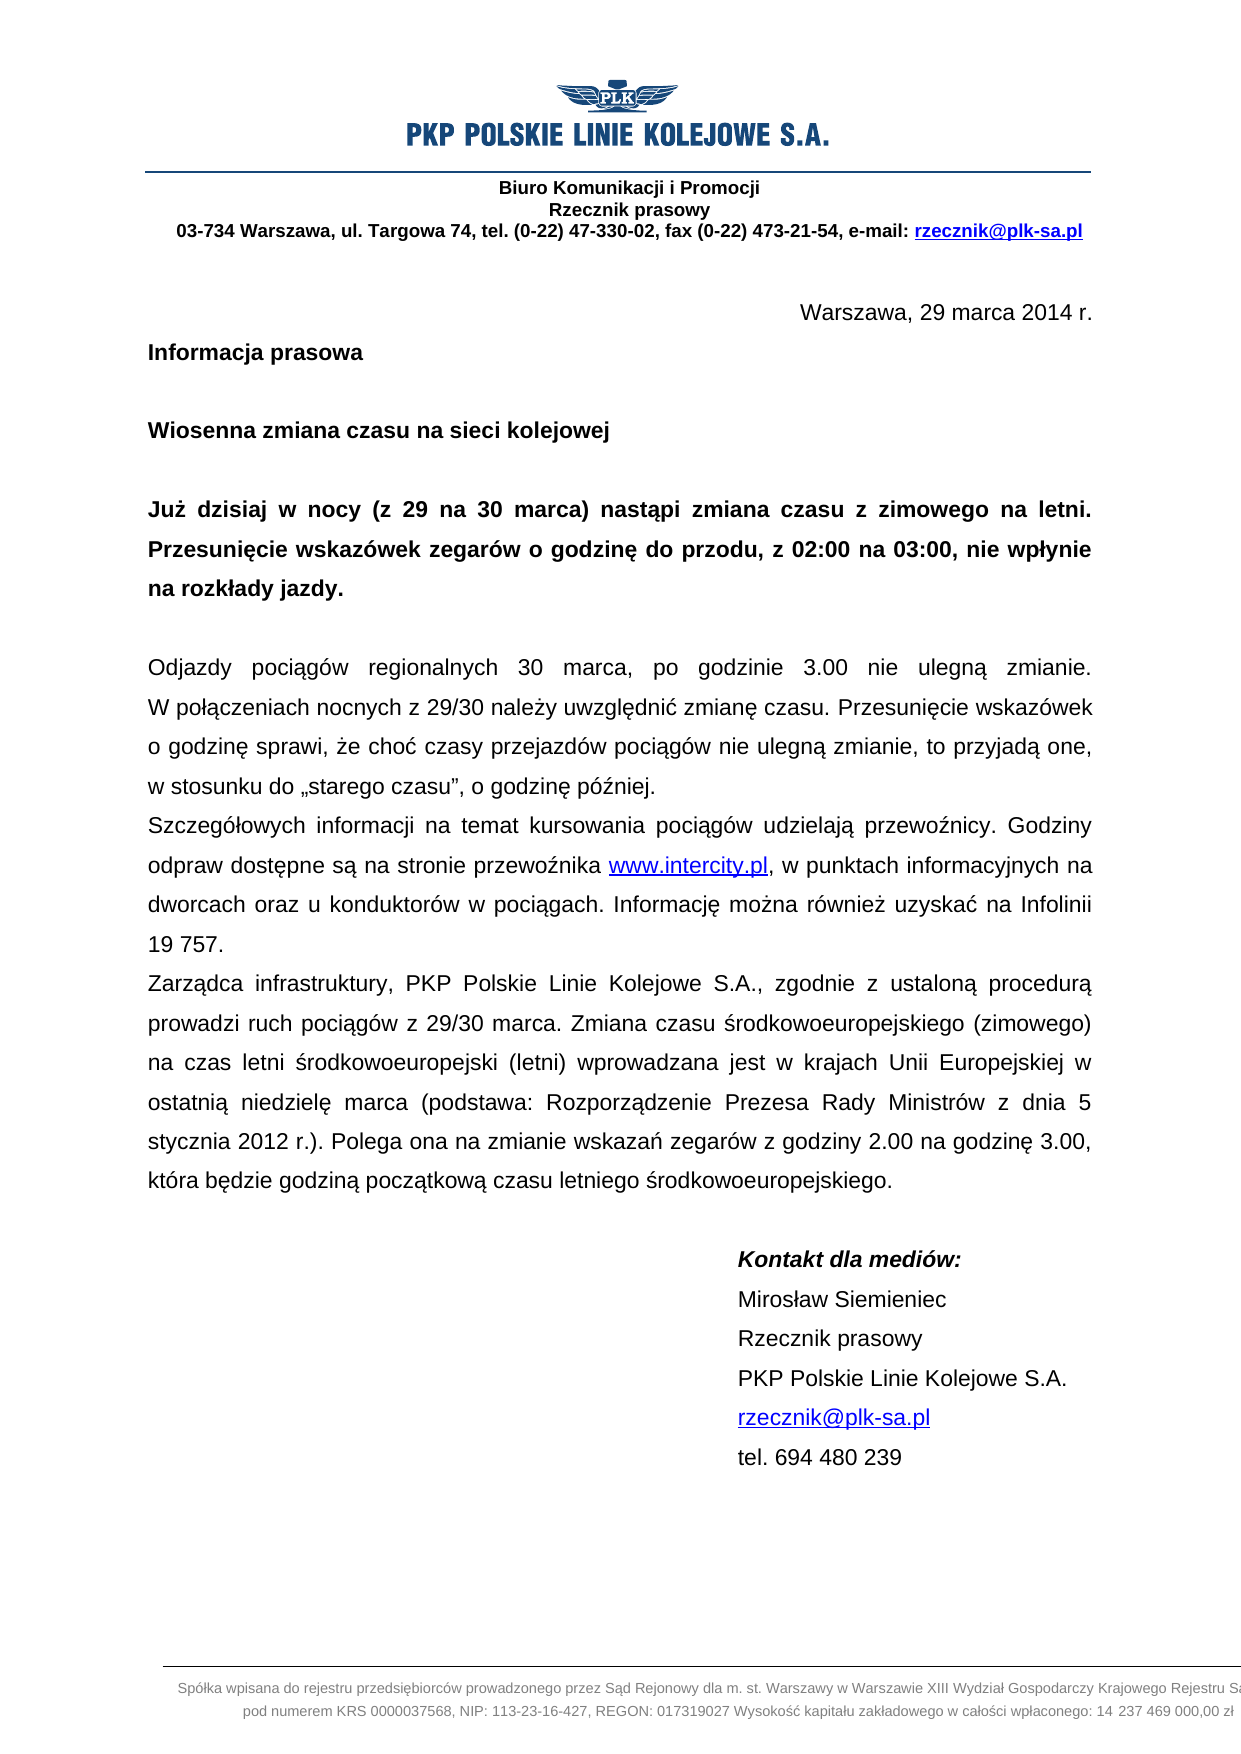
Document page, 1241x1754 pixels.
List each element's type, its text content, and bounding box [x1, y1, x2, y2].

text Warszawa, 29 marca 2014 r. [148, 299, 1093, 325]
text Kontakt dla mediów: Mirosław Siemieniec Rzecznik prasowy [738, 1246, 1093, 1352]
text Wiosenna zmiana czasu na sieci kolejowej [148, 417, 1093, 444]
text Informacja prasowa [148, 338, 1093, 365]
text rzecznik@plk-sa.pl tel. 694 480 239 [738, 1404, 1093, 1470]
text Szczegółowych informacji na temat kursowania pociągów udzielają przewoźnicy. Godziny odpraw dostępne są na stronie przewoźnika www.intercity.pl, w punktach informacyjnych na dworcach oraz u konduktorów w pociągach. Informację można również uzyskać na Infolinii 19 757. [148, 812, 1093, 957]
text Odjazdy pociągów regionalnych 30 marca, po godzinie 3.00 nie ulegną zmianie. W połączeniach nocnych z 29/30 należy uwzględnić zmianę czasu. Przesunięcie wskazówek o godzinę sprawi, że choć czasy przejazdów pociągów nie ulegną zmianie, to przyjadą one, w stosunku do „starego czasu”, o godzinę później. [148, 654, 1093, 799]
text PKP Polskie Linie Kolejowe S.A. [738, 1365, 1093, 1391]
text Zarządca infrastruktury, PKP Polskie Linie Kolejowe S.A., zgodnie z ustaloną procedurą prowadzi ruch pociągów z 29/30 marca. Zmiana czasu środkowoeuropejskiego (zimowego) na czas letni środkowoeuropejski (letni) wprowadzana jest w krajach Unii Europejskiej w ostatnią niedzielę marca (podstawa: Rozporządzenie Prezesa Rady Ministrów z dnia 5 stycznia 2012 r.). Polega ona na zmianie wskazań zegarów z godziny 2.00 na godzinę 3.00, która będzie godziną początkową czasu letniego środkowoeuropejskiego. [148, 970, 1093, 1194]
text Już dzisiaj w nocy (z 29 na 30 marca) nastąpi zmiana czasu z zimowego na letni. Przesunięcie wskazówek zegarów o godzinę do przodu, z 02:00 na 03:00, nie wpłynie na rozkłady jazdy. [148, 496, 1093, 602]
